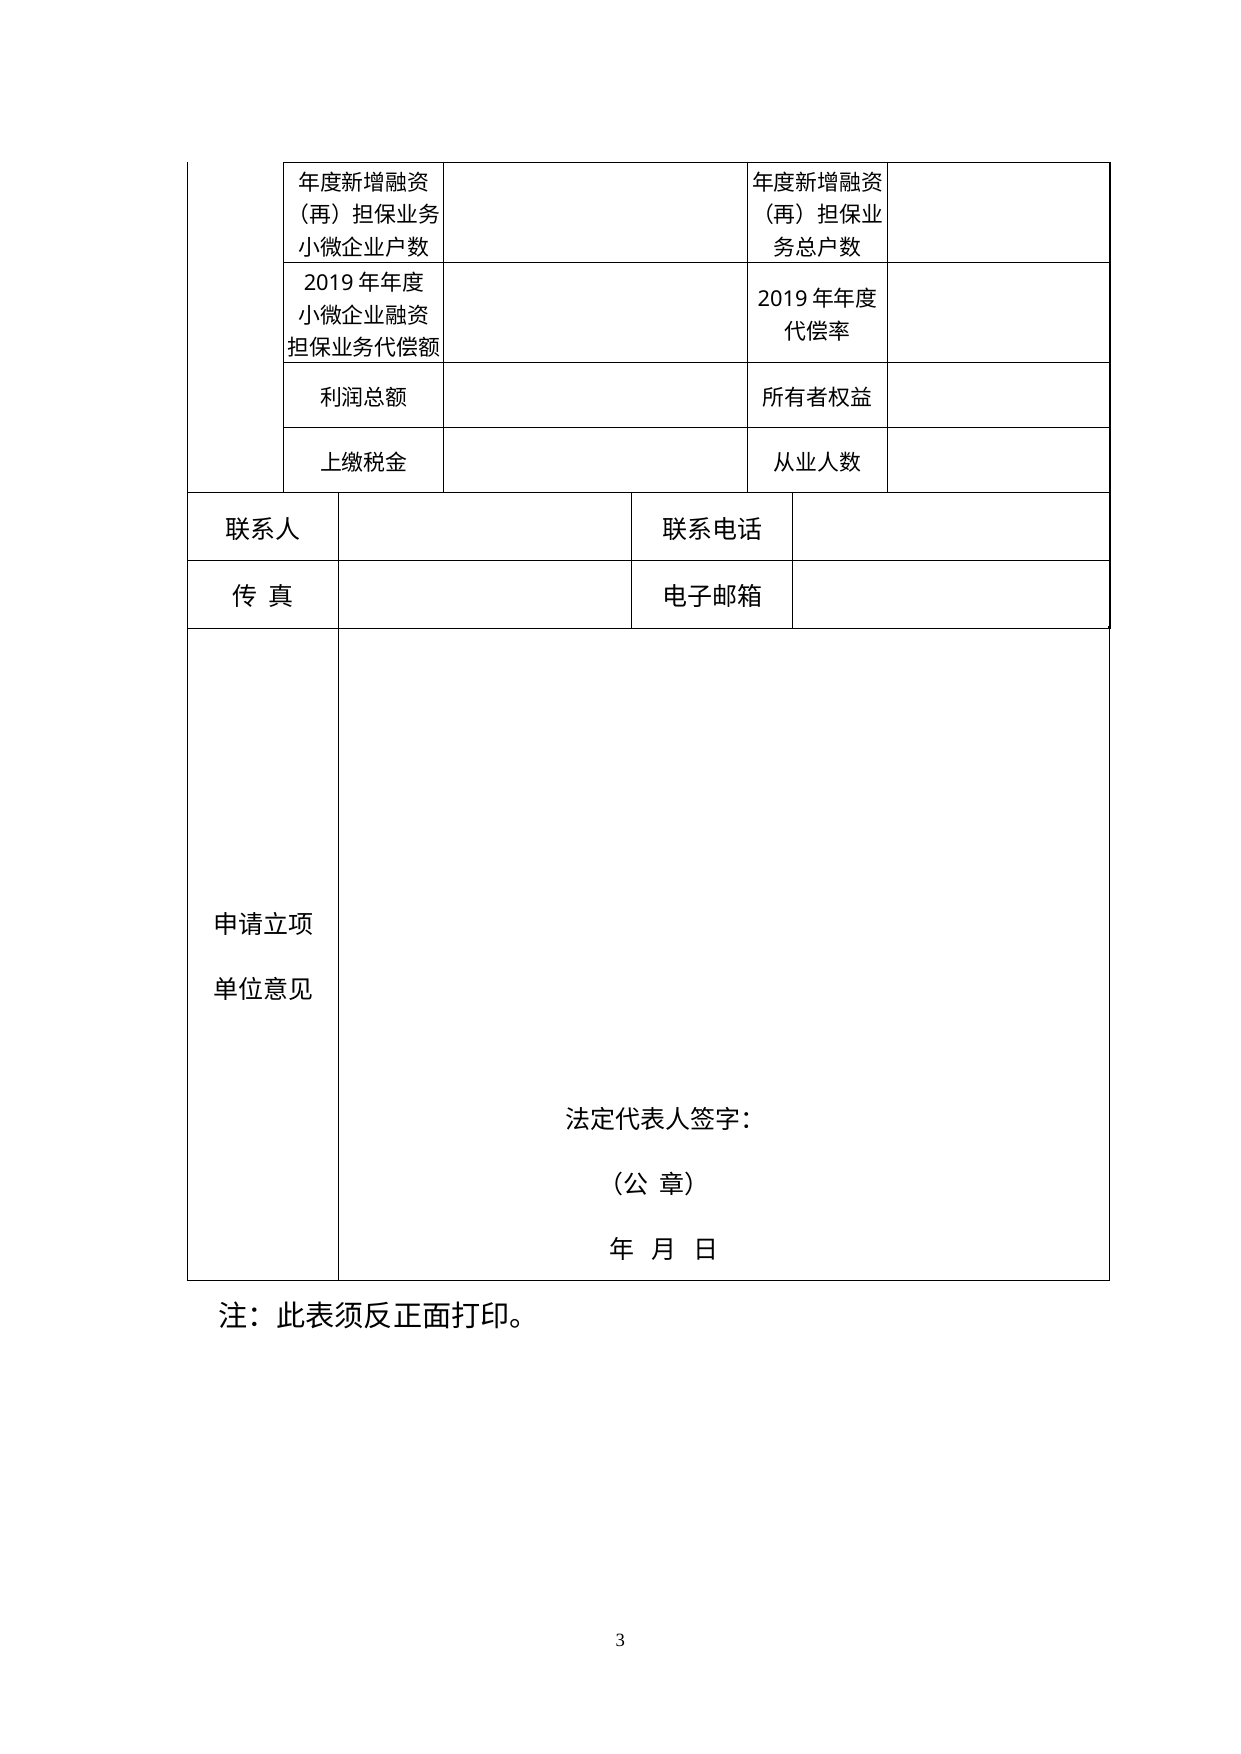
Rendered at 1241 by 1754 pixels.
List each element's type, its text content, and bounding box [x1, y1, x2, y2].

table_cell 2019年年度 小微企业融资 担保业务代偿额 [284, 263, 443, 362]
table_cell 电子邮箱 [632, 561, 792, 627]
table_cell 从业人数 [748, 428, 887, 492]
table_cell [888, 428, 1109, 492]
table_cell [444, 428, 747, 492]
table_cell 传 真 [188, 561, 338, 627]
table_cell 法定代表人签字： （公 章） 年 月 日 [339, 629, 1109, 1280]
table_cell [444, 363, 747, 427]
table_cell 年度新增融资（再）担保业务总户数 [748, 163, 887, 262]
table_cell [444, 163, 747, 262]
table_cell [888, 263, 1109, 362]
table_cell [793, 493, 1109, 560]
table_cell 联系人 [188, 493, 338, 560]
table_cell [339, 493, 631, 560]
table_cell 利润总额 [284, 363, 443, 427]
table_cell [444, 263, 747, 362]
table_cell 年度新增融资（再）担保业务小微企业户数 [284, 163, 443, 262]
table_cell [793, 561, 1109, 627]
table_cell 联系电话 [632, 493, 792, 560]
table_cell 2019年年度 代偿率 [748, 263, 887, 362]
table_cell 上缴税金 [284, 428, 443, 492]
table_cell [339, 561, 631, 627]
table_cell 所有者权益 [748, 363, 887, 427]
table_cell 申请立项 单位意见 [188, 629, 338, 1280]
text 注：此表须反正面打印。 [187, 1281, 921, 1346]
table_cell [888, 363, 1109, 427]
table_cell [888, 163, 1109, 262]
